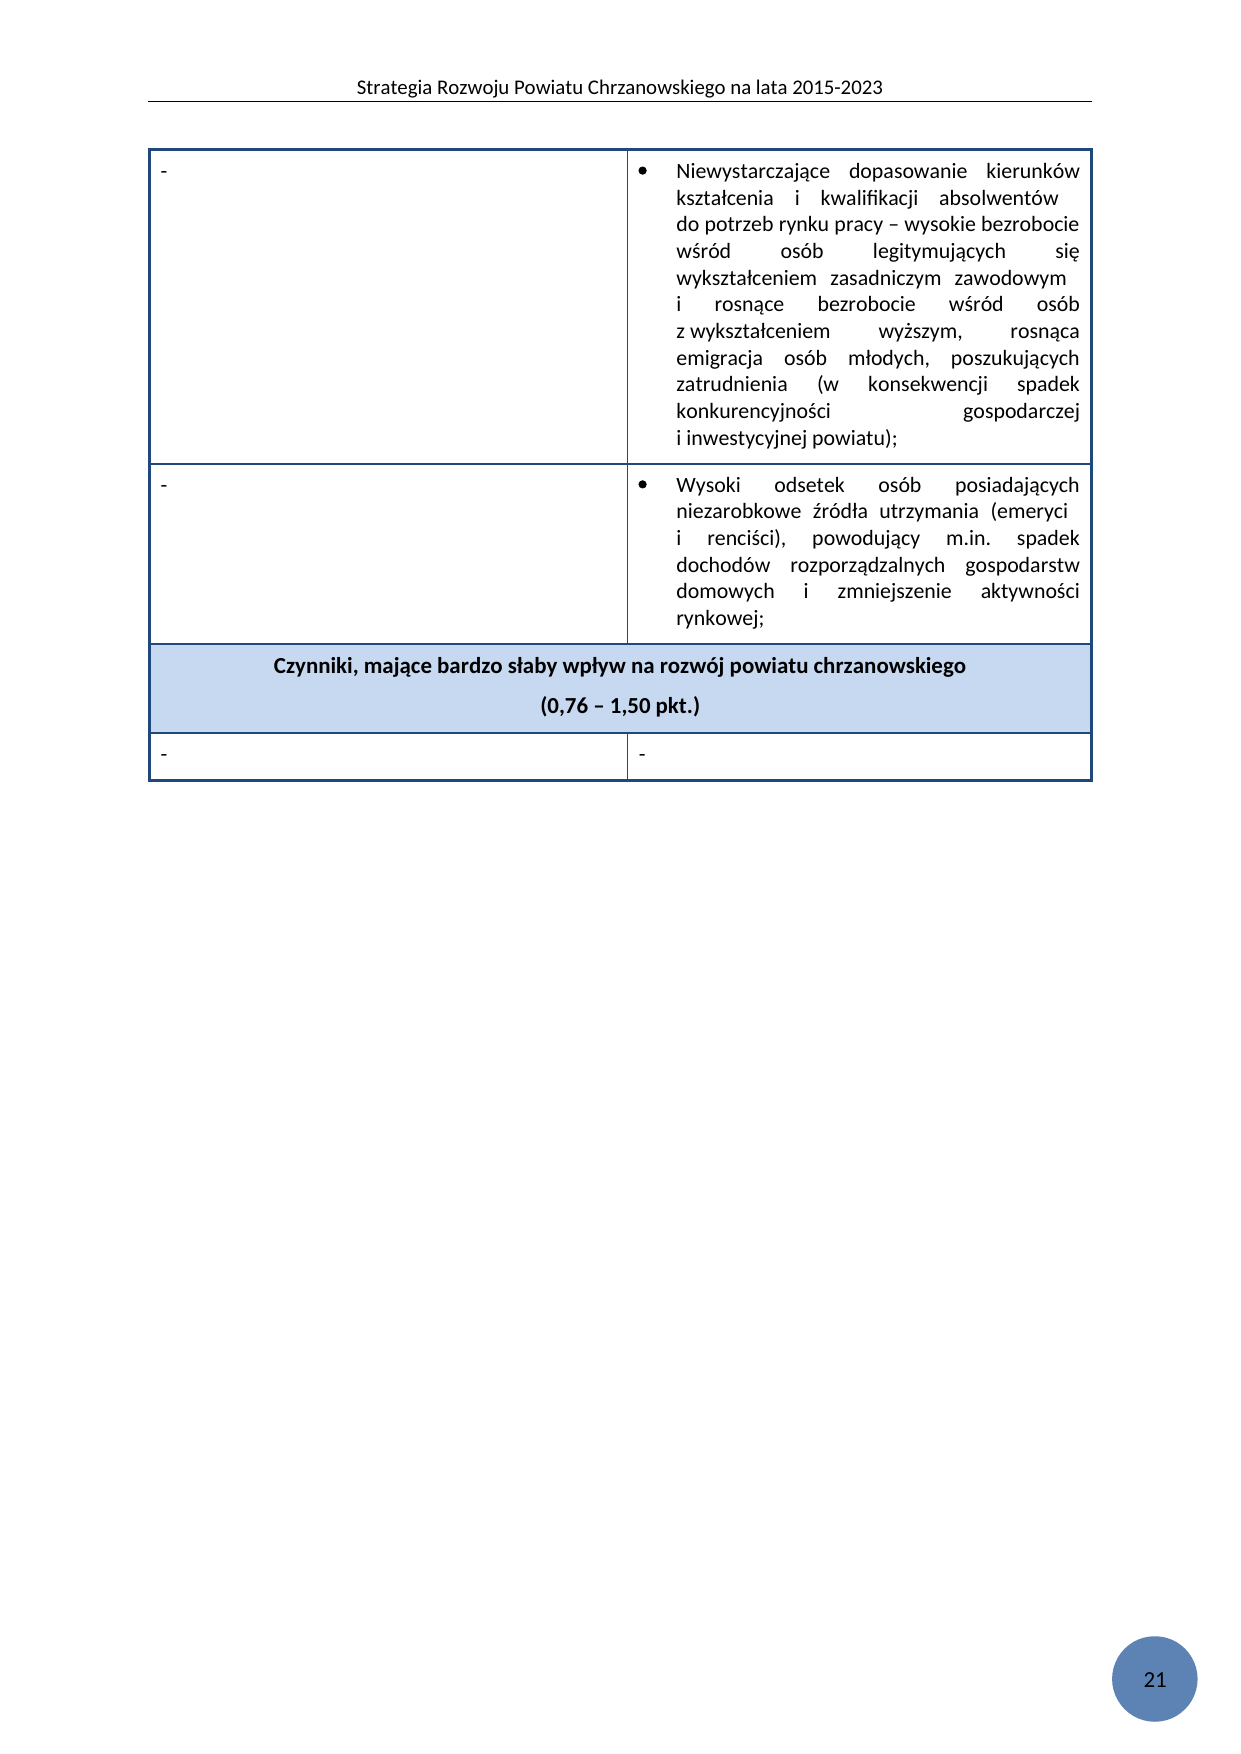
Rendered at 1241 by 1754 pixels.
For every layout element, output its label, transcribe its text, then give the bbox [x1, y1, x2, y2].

table_cell - [151, 465, 627, 643]
table_cell Czynniki, mające bardzo słaby wpływ na rozwój powiatu chrzanowskiego (0,76 – 1,50 pkt.) [151, 645, 1090, 732]
table_cell - [151, 734, 627, 779]
table_cell - [628, 734, 1090, 779]
table_header Niewystarczające dopasowanie kierunków kształcenia i kwalifikacji absolwentów do potrzeb rynku pracy – wysokie bezrobocie wśród osób legitymujących się wykształceniem zasadniczym zawodowym i rosnące bezrobocie wśród osób z wykształceniem wyższym, rosnąca emigracja osób młodych, poszukujących zatrudnienia (w konsekwencji spadek konkurencyjności gospodarczej i inwestycyjnej powiatu); [628, 151, 1090, 463]
table_header - [151, 151, 627, 463]
table_cell Wysoki odsetek osób posiadających niezarobkowe źródła utrzymania (emeryci i renciści), powodujący m.in. spadek dochodów rozporządzalnych gospodarstw domowych i zmniejszenie aktywności rynkowej; [628, 465, 1090, 643]
